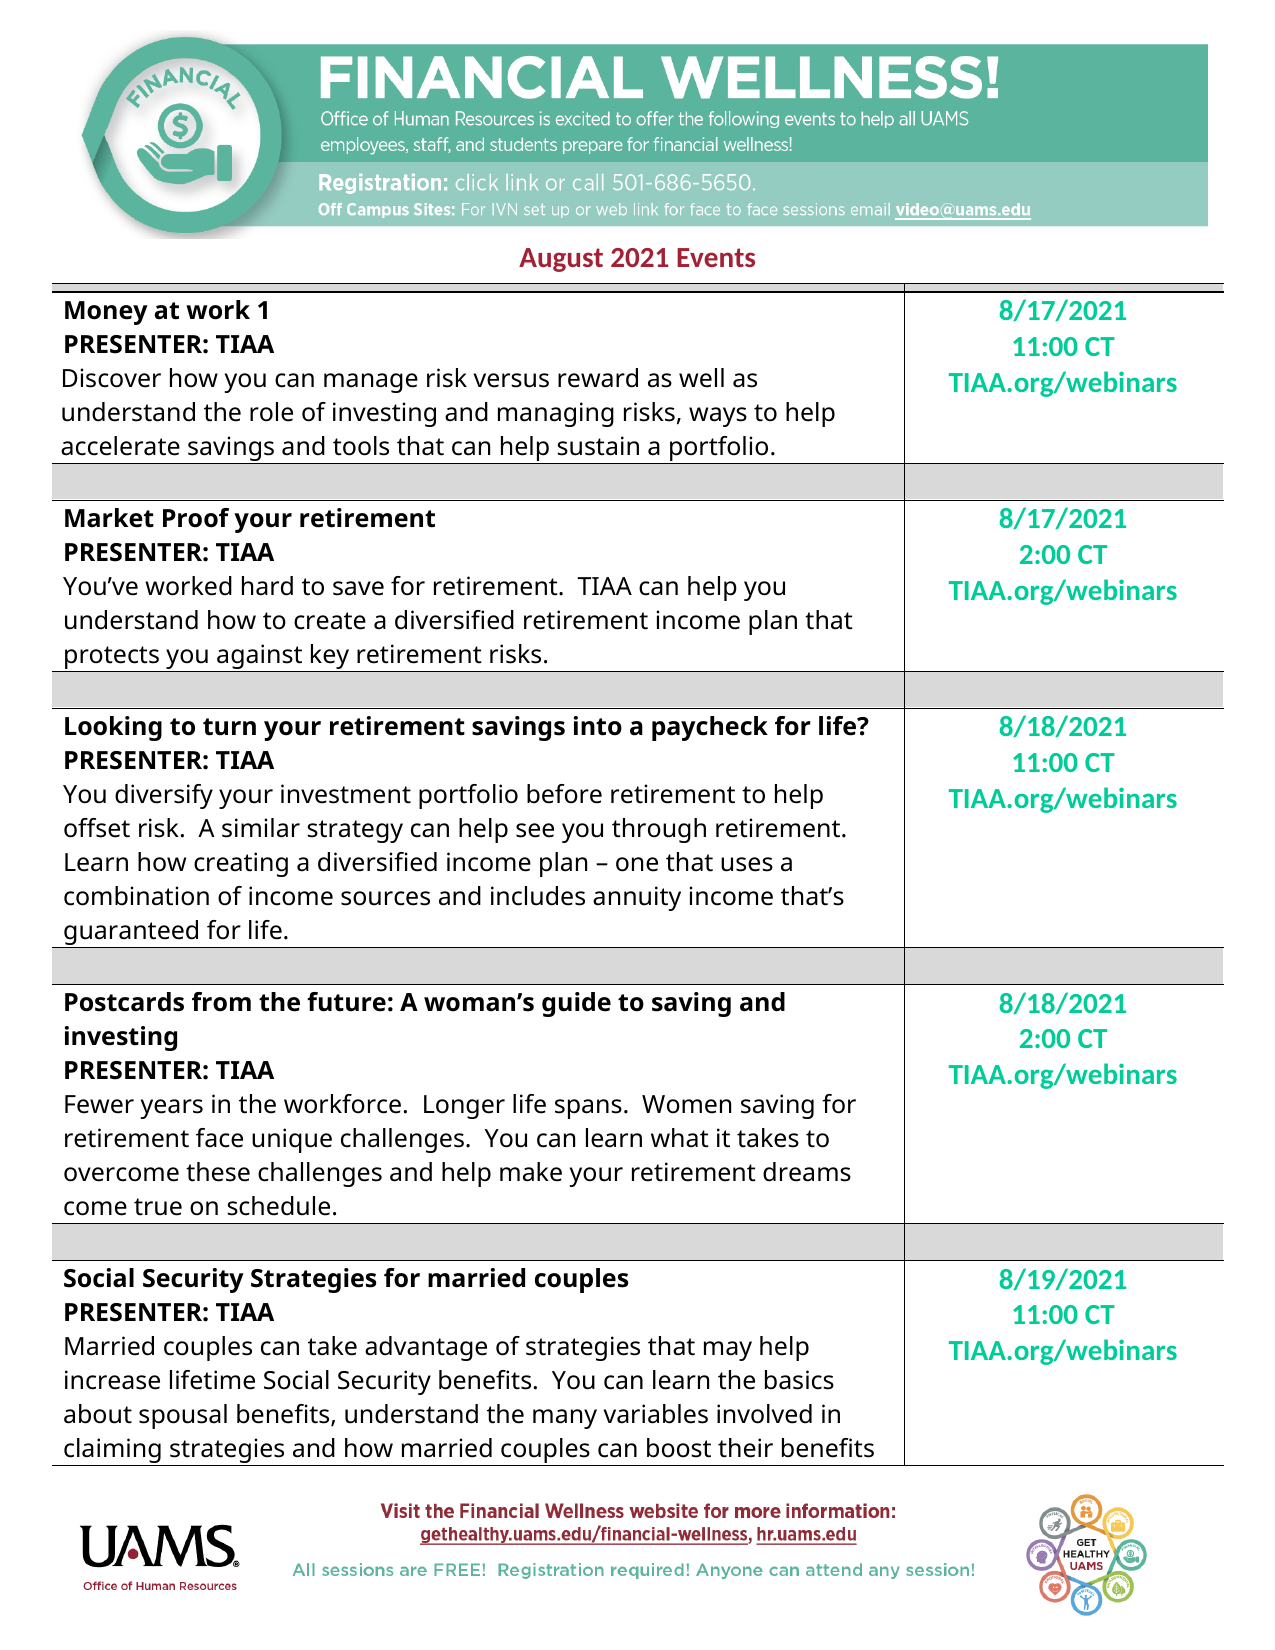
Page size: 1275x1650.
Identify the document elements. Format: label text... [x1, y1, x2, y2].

table_cell 8/18/2021 11:00 CT TIAA.org/webinars [905, 709, 1223, 947]
table_cell 8/19/2021 11:00 CT TIAA.org/webinars [905, 1261, 1223, 1465]
table_cell Money at work 1 PRESENTER: TIAA Discover how you can manage risk versus reward as well as understand the role of investing and managing risks, ways to help accelerate savings and tools that can help sustain a portfolio. [52, 293, 904, 463]
table_cell [905, 1224, 1223, 1260]
table_header [52, 284, 904, 291]
table_cell [52, 464, 904, 499]
picture [75, 30, 1215, 239]
table_cell Looking to turn your retirement savings into a paycheck for life? PRESENTER: TIAA You diversify your investment portfolio before retirement to help offset risk. A similar strategy can help see you through retirement. Learn how creating a diversified income plan – one that uses a combination of income sources and includes annuity income that’s guaranteed for life. [52, 709, 904, 947]
table_header [905, 284, 1223, 291]
table_cell Postcards from the future: A woman’s guide to saving and investing PRESENTER: TIAA Fewer years in the workforce. Longer life spans. Women saving for retirement face unique challenges. You can learn what it takes to overcome these challenges and help make your retirement dreams come true on schedule. [52, 985, 904, 1223]
table_cell [52, 948, 904, 984]
picture [75, 1491, 1149, 1620]
table_cell 8/18/2021 2:00 CT TIAA.org/webinars [905, 985, 1223, 1223]
table_cell [52, 1224, 904, 1260]
table_cell 8/17/2021 2:00 CT TIAA.org/webinars [905, 501, 1223, 671]
table_cell [52, 672, 904, 707]
table_cell Market Proof your retirement PRESENTER: TIAA You’ve worked hard to save for retirement. TIAA can help you understand how to create a diversified retirement income plan that protects you against key retirement risks. [52, 501, 904, 671]
table_cell [905, 672, 1223, 707]
table_cell [905, 948, 1223, 984]
table_cell [905, 464, 1223, 499]
text August 2021 Events [75, 239, 1200, 274]
table_cell 8/17/2021 11:00 CT TIAA.org/webinars [905, 293, 1223, 463]
